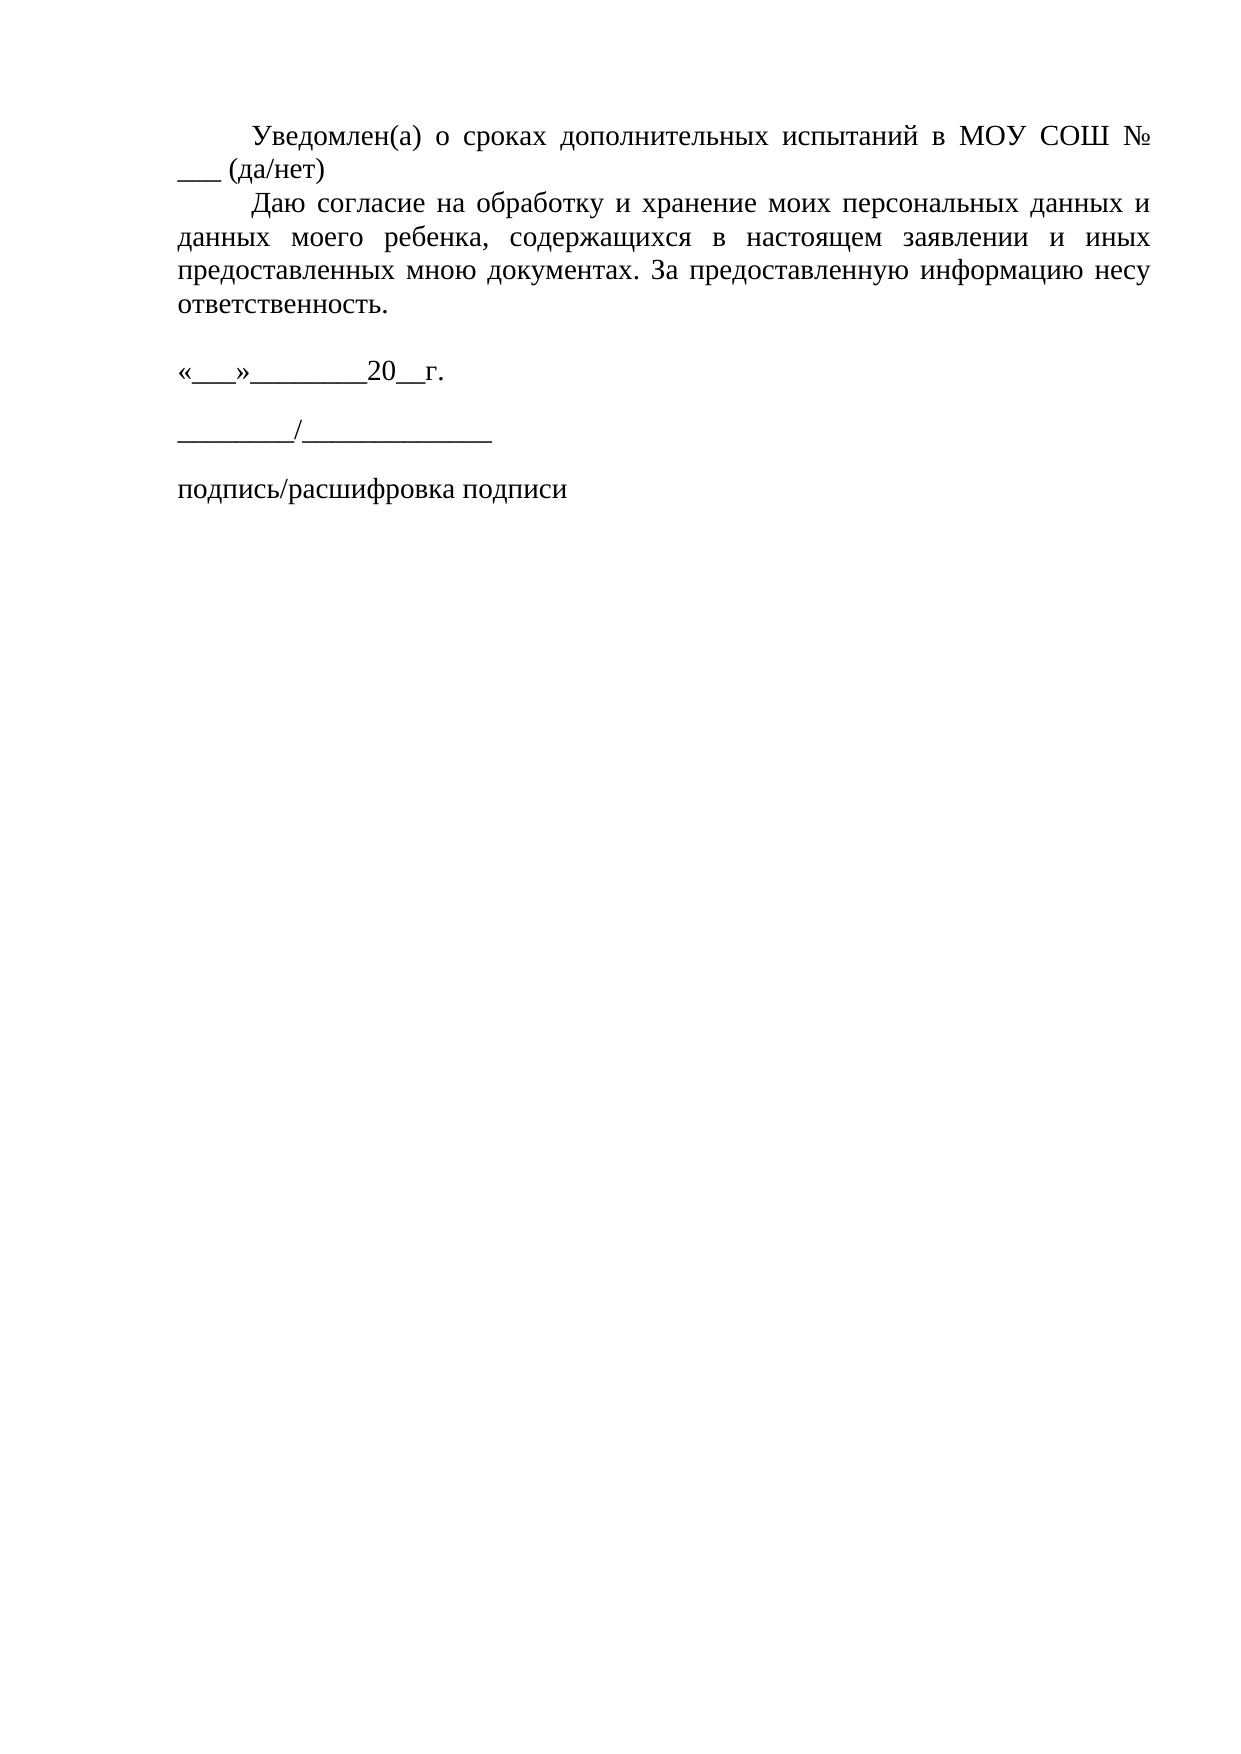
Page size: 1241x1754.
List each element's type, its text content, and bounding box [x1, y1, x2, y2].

text Уведомлен(а) о сроках дополнительных испытаний в МОУ СОШ № ___ (да/нет) [177, 118, 1152, 185]
text ________/_____________ [177, 412, 1152, 446]
text «___»________20__г. [177, 353, 1152, 386]
text Даю согласие на обработку и хранение моих персональных данных и данных моего ребенка, содержащихся в настоящем заявлении и иных предоставленных мною документах. За предоставленную информацию несу ответственность. [177, 185, 1152, 319]
text подпись/расшифровка подписи [177, 472, 1152, 505]
